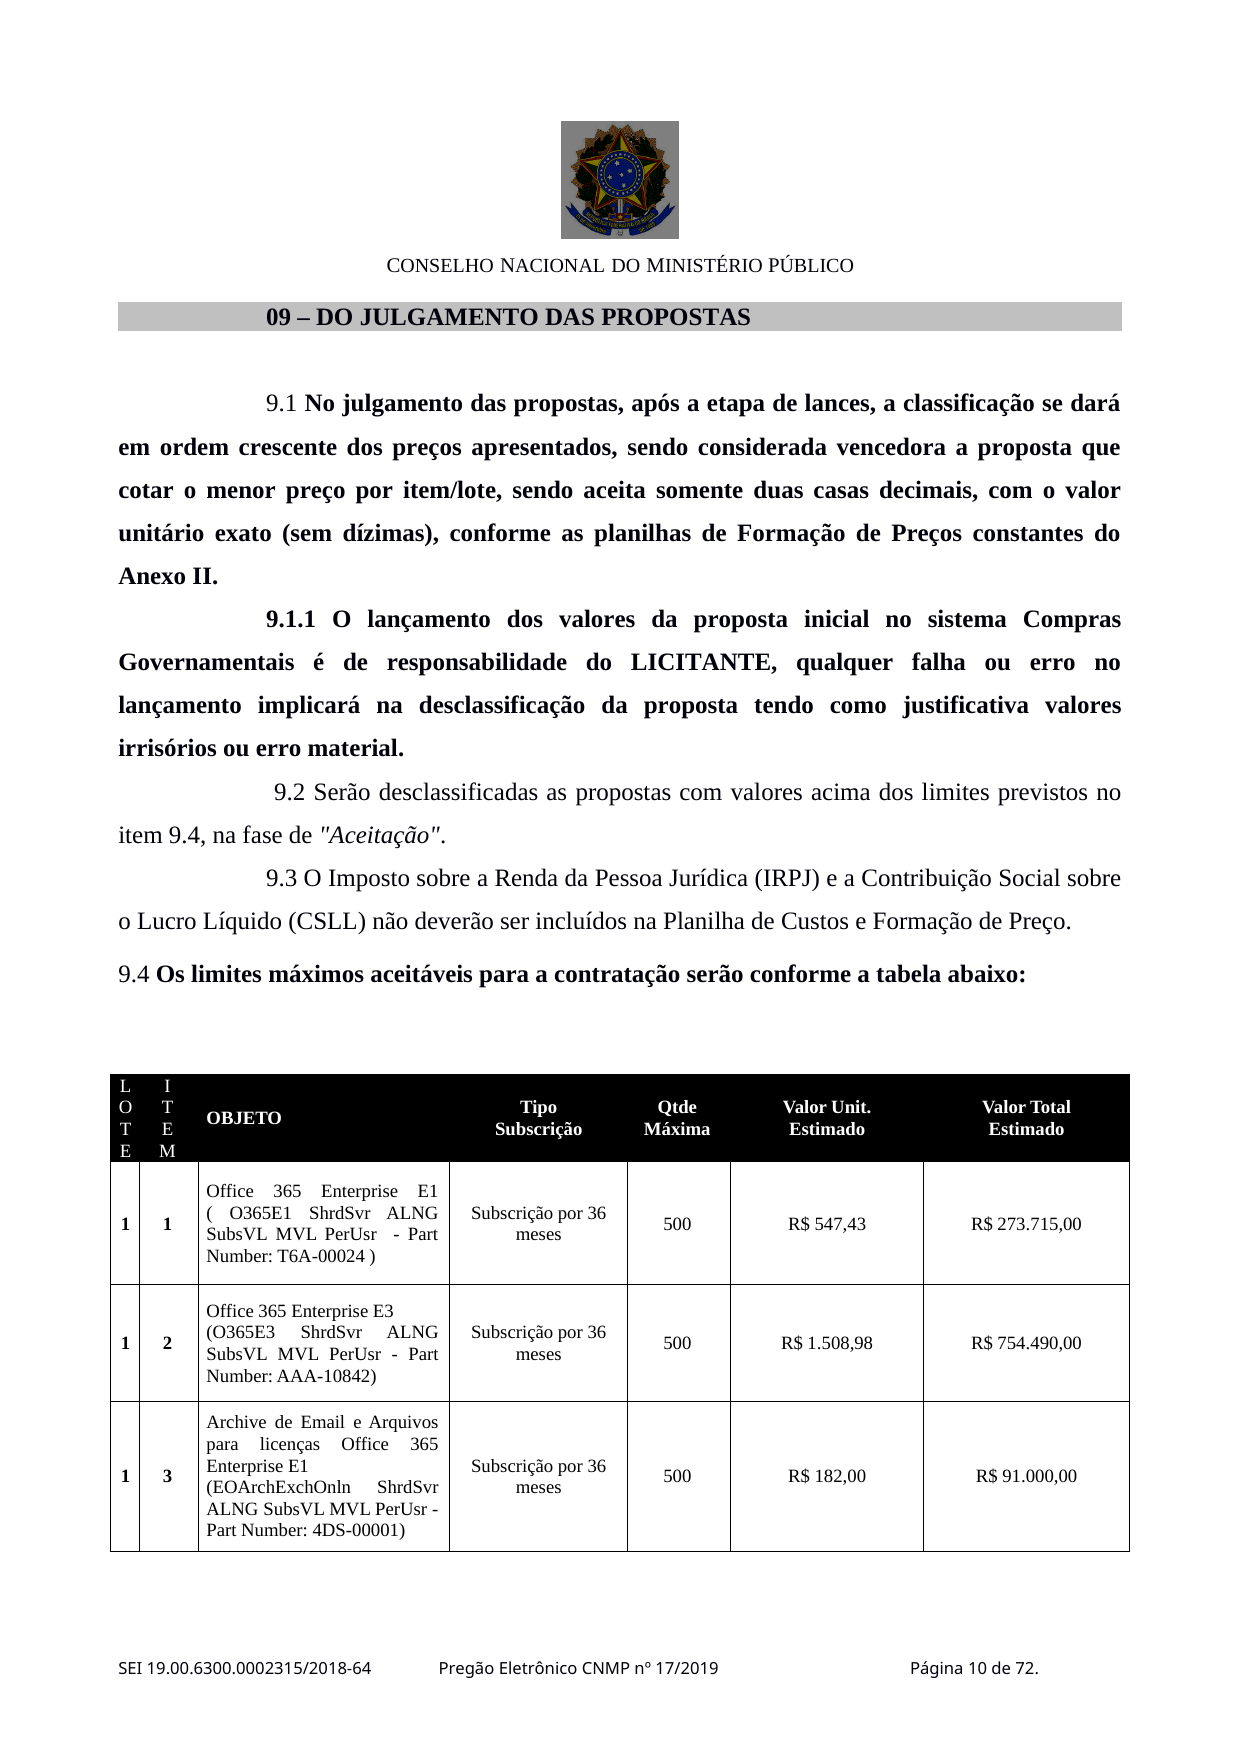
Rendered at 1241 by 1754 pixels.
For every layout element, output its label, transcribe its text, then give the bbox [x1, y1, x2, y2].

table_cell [450, 1402, 627, 1551]
table_cell R$ 754.490,00 [924, 1285, 1129, 1401]
table_cell R$ 91.000,00 [924, 1402, 1129, 1551]
table_cell Subscrição por 36 meses [450, 1162, 627, 1284]
table_header Tipo Subscrição [450, 1075, 627, 1161]
text 9.3 O Imposto sobre a Renda da Pessoa Jurídica (IRPJ) e a Contribuição Social sobre o Lucro Líquido (CSLL) não deverão ser incluídos na Planilha de Custos e Formação de Preço. [118, 863, 1122, 935]
table_cell R$ 547,43 [731, 1162, 923, 1284]
table_cell Subscrição por 36 meses [450, 1285, 627, 1401]
table_cell Office 365 Enterprise E3 (O365E3 ShrdSvr ALNG SubsVL MVL PerUsr - Part Number: AAA-10842) [199, 1285, 449, 1401]
table_cell Office 365 Enterprise E1 ( O365E1 ShrdSvr ALNG SubsVL MVL PerUsr - Part Number: T6A-00024 ) [199, 1162, 449, 1284]
table_cell 3 [140, 1402, 198, 1551]
table_header I T E M [140, 1075, 198, 1161]
subtitle 09 – DO JULGAMENTO DAS PROPOSTAS [118, 302, 1122, 331]
table_cell 1 [140, 1162, 198, 1284]
text 9.1 No julgamento das propostas, após a etapa de lances, a classificação se dará em ordem crescente dos preços apresentados, sendo considerada vencedora a proposta que cotar o menor preço por item/lote, sendo aceita somente duas casas decimais, com o valor unitário exato (sem dízimas), conforme as planilhas de Formação de Preços constantes do Anexo II. [118, 388, 1122, 590]
table_cell 1 [111, 1402, 139, 1551]
table_cell R$ 273.715,00 [924, 1162, 1129, 1284]
text 9.2 Serão desclassificadas as propostas com valores acima dos limites previstos no item 9.4, na fase de "Aceitação". [118, 777, 1122, 848]
table_header Valor Unit. Estimado [731, 1075, 923, 1161]
table_cell 500 [628, 1402, 730, 1551]
table_header Qtde Máxima [628, 1075, 730, 1161]
table_cell 1 [111, 1162, 139, 1284]
text 9.1.1 O lançamento dos valores da proposta inicial no sistema Compras Governamentais é de responsabilidade do LICITANTE, qualquer falha ou erro no lançamento implicará na desclassificação da proposta tendo como justificativa valores irrisórios ou erro material. [118, 604, 1122, 762]
table_header L O T E [111, 1075, 139, 1161]
table_cell Archive de Email e Arquivos para licenças Office 365 Enterprise E1 (EOArchExchOnln ShrdSvr ALNG SubsVL MVL PerUsr - Part Number: 4DS-00001) [199, 1402, 449, 1551]
table_cell 1 [111, 1285, 139, 1401]
table_header Valor Total Estimado [924, 1075, 1129, 1161]
table_cell 500 [628, 1285, 730, 1401]
text 9.4 Os limites máximos aceitáveis para a contratação serão conforme a tabela abaixo: [118, 959, 1122, 988]
table_header OBJETO [199, 1075, 449, 1161]
table_cell 500 [628, 1162, 730, 1284]
table_cell R$ 1.508,98 [731, 1285, 923, 1401]
table_cell R$ 182,00 [731, 1402, 923, 1551]
table_cell 2 [140, 1285, 198, 1401]
